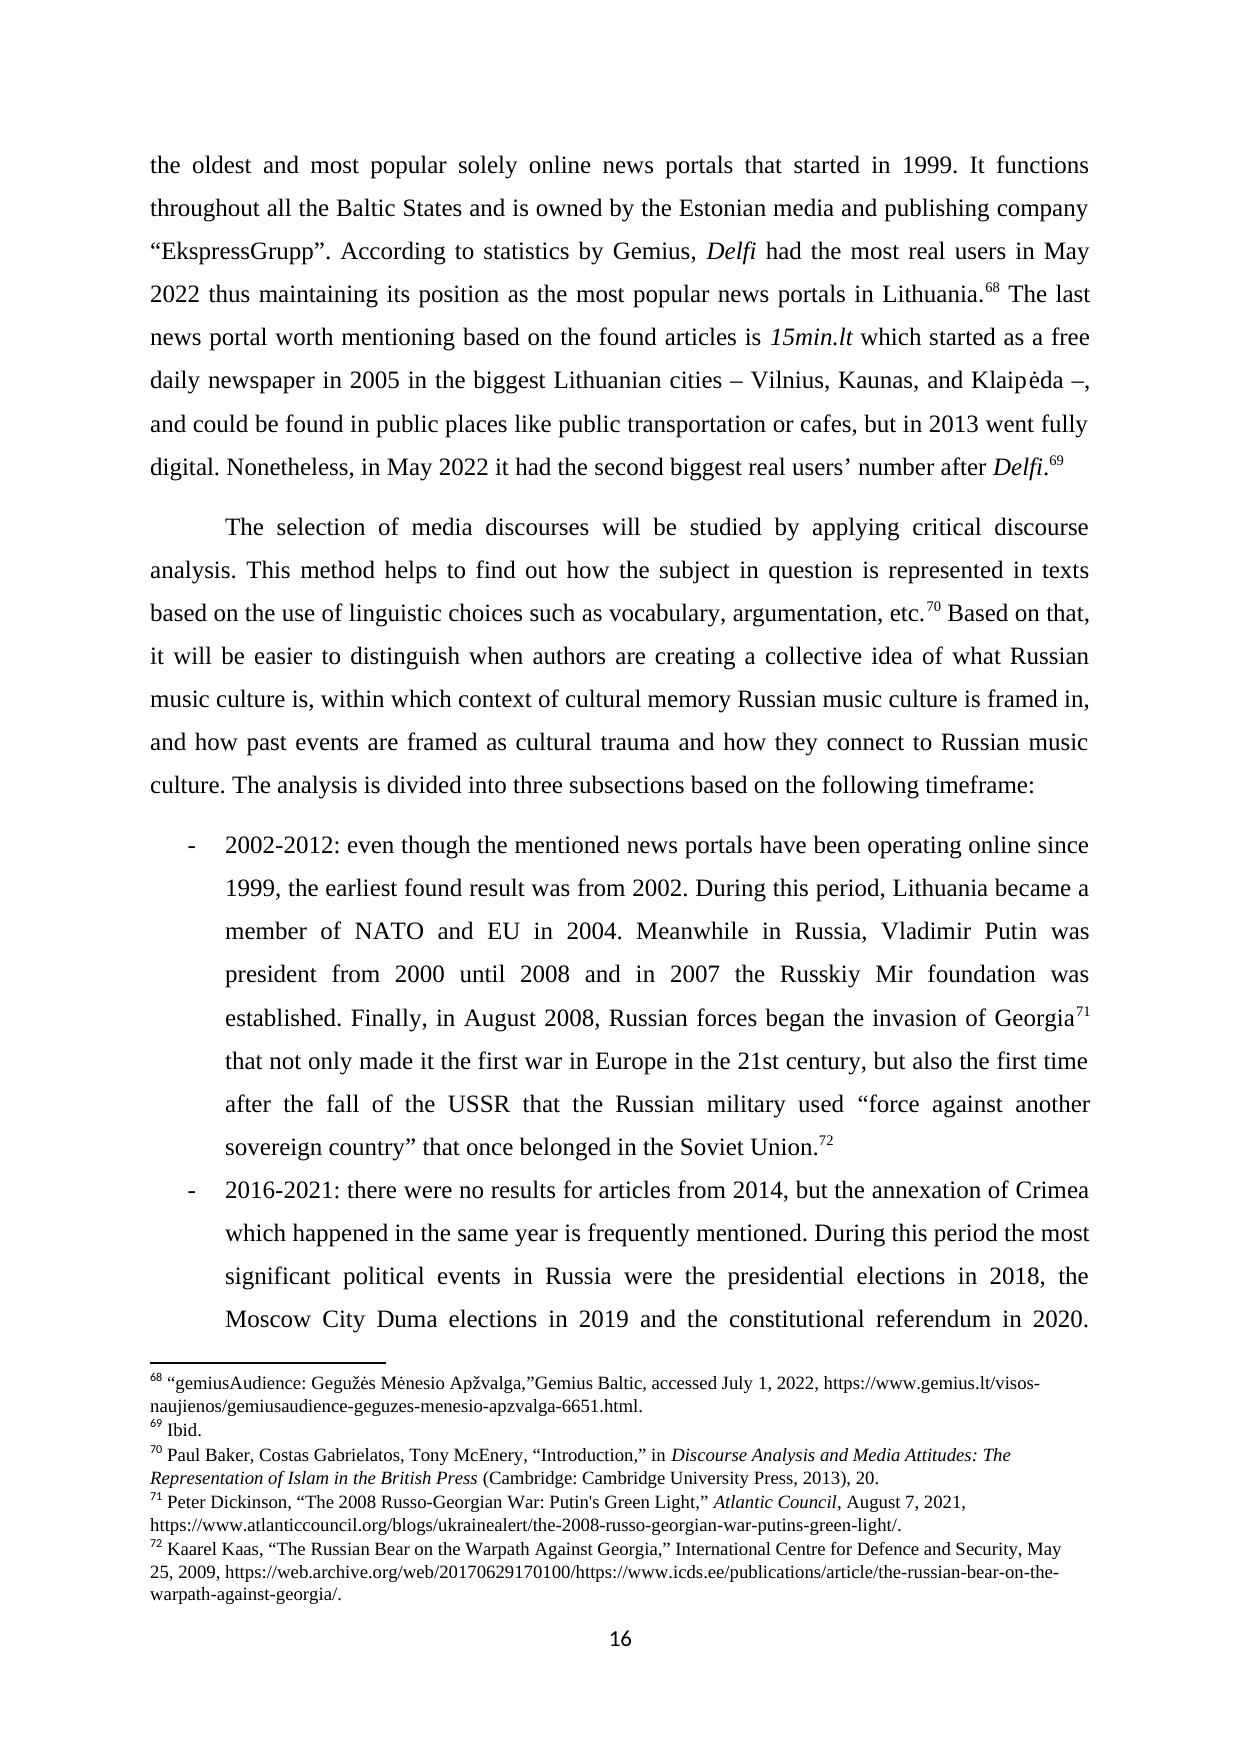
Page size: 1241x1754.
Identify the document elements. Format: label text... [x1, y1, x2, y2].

text The selection of media discourses will be studied by applying critical discourse analysis. This method helps to find out how the subject in question is represented in texts based on the use of linguistic choices such as vocabulary, argumentation, etc. Based on that, it will be easier to distinguish when authors are creating a collective idea of what Russian music culture is, within which context of cultural memory Russian music culture is framed in, and how past events are framed as cultural trauma and how they connect to Russian music culture. The analysis is divided into three subsections based on the following timeframe: [150, 512, 1090, 799]
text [150, 150, 1090, 481]
list 2002-2012: even though the mentioned news portals have been operating online since 1999, the earliest found result was from 2002. During this period, Lithuania became a member of NATO and EU in 2004. Meanwhile in Russia, Vladimir Putin was president from 2000 until 2008 and in 2007 the Russkiy Mir foundation was established. Finally, in August 2008, Russian forces began the invasion of Georgia that not only made it the first war in Europe in the 21st century, but also the first time after the fall of the USSR that the Russian military used “force against another sovereign country” that once belonged in the Soviet Union. [187, 830, 1090, 1161]
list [187, 1175, 1090, 1333]
